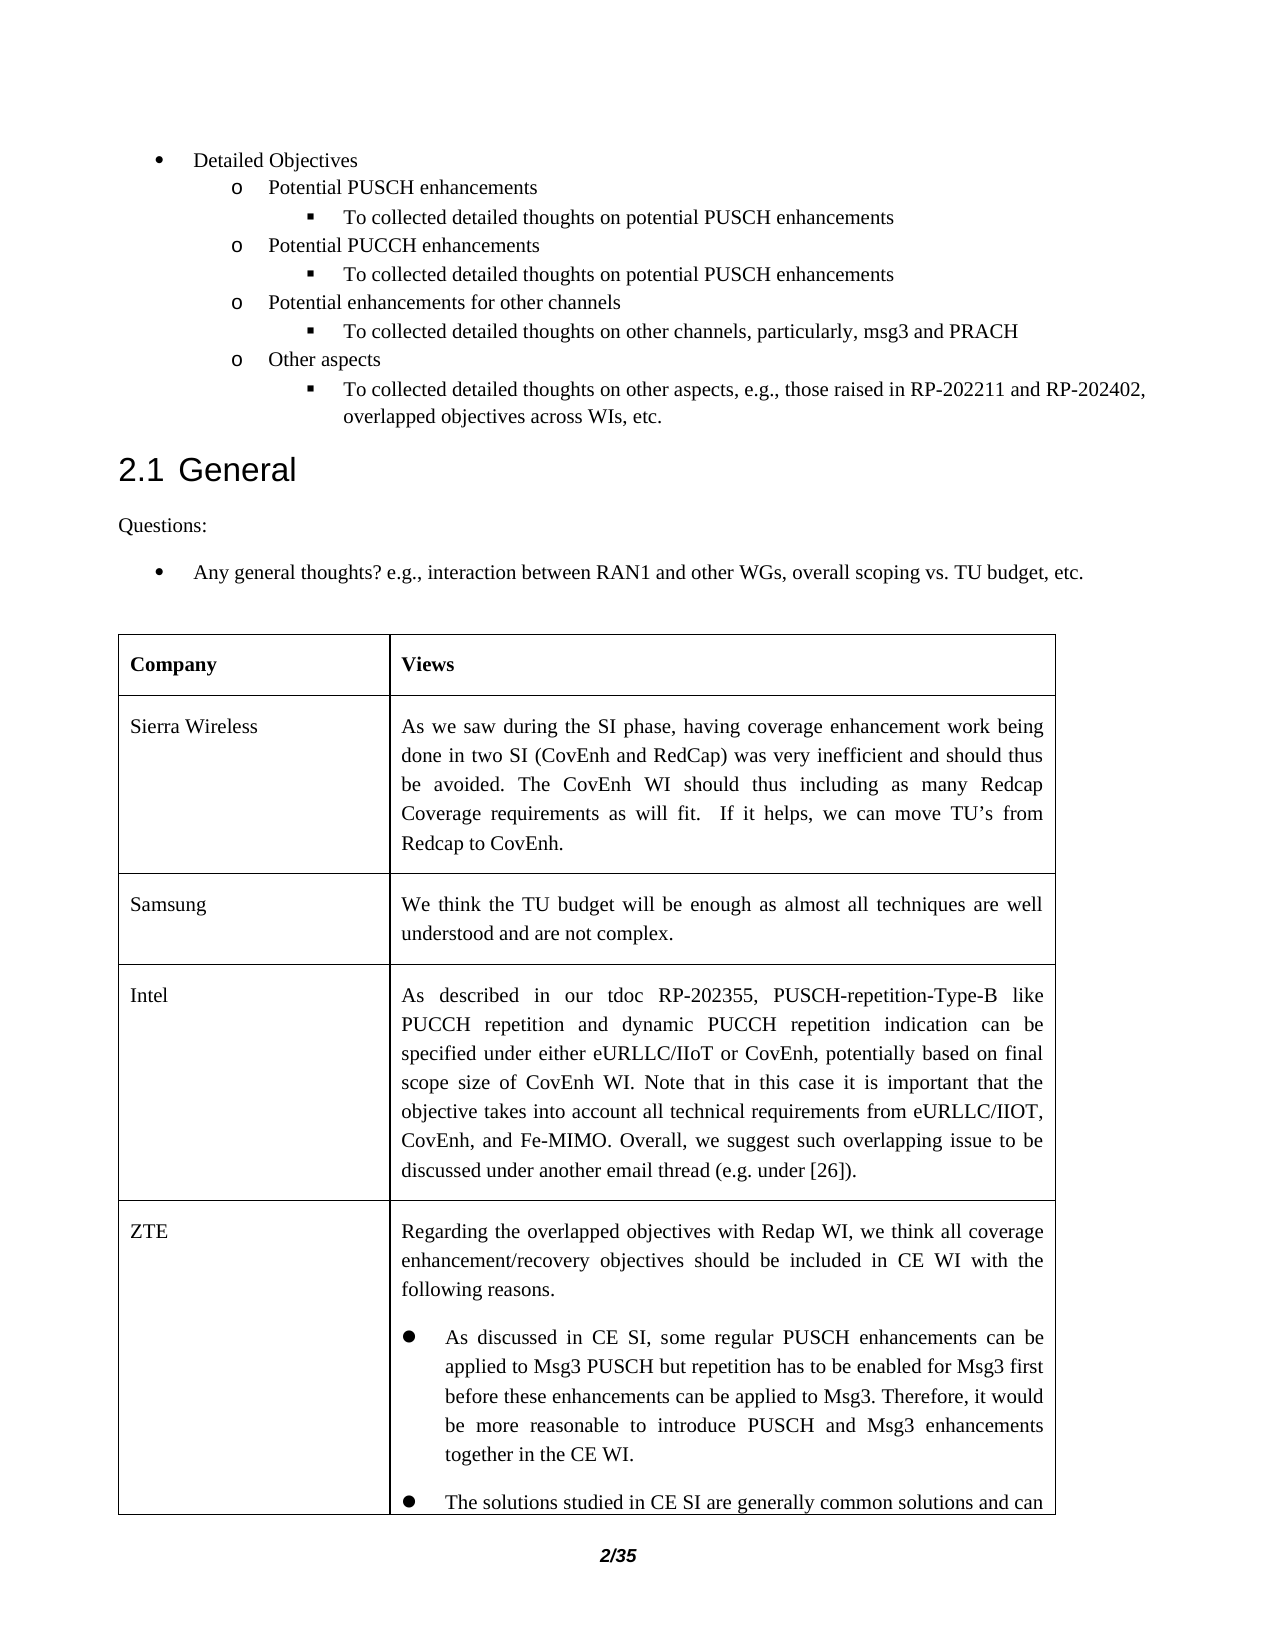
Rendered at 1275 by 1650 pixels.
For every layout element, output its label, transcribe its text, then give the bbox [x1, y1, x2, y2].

list Potential PUSCH enhancements [231, 175, 1157, 201]
table_cell As described in our tdoc RP-202355, PUSCH-repetition-Type-B like PUCCH repetition and dynamic PUCCH repetition indication can be specified under either eURLLC/IIoT or CovEnh, potentially based on final scope size of CovEnh WI. Note that in this case it is important that the objective takes into account all technical requirements from eURLLC/IIOT, CovEnh, and Fe-MIMO. Overall, we suggest such overlapping issue to be discussed under another email thread (e.g. under [26]). [391, 965, 1055, 1200]
table_cell We think the TU budget will be enough as almost all techniques are well understood and are not complex. [391, 874, 1055, 964]
table_cell Samsung [119, 874, 389, 964]
list To collected detailed thoughts on potential PUSCH enhancements [306, 262, 1157, 286]
text Questions: [118, 513, 1157, 537]
list Potential enhancements for other channels [231, 290, 1157, 315]
list To collected detailed thoughts on potential PUSCH enhancements [306, 205, 1157, 229]
list Detailed Objectives [156, 148, 1157, 172]
list Other aspects [231, 347, 1157, 373]
table_header Company [119, 635, 389, 695]
table_cell ZTE [119, 1201, 389, 1514]
list To collected detailed thoughts on other channels, particularly, msg3 and PRACH [306, 319, 1157, 343]
table_cell As we saw during the SI phase, having coverage enhancement work being done in two SI (CovEnh and RedCap) was very inefficient and should thus be avoided. The CovEnh WI should thus including as many Redcap Coverage requirements as will fit. If it helps, we can move TU’s from Redcap to CovEnh. [391, 696, 1055, 873]
subtitle General [118, 450, 1157, 489]
table_cell Intel [119, 965, 389, 1200]
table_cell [391, 1201, 1055, 1514]
table_header Views [391, 635, 1055, 695]
list Potential PUCCH enhancements [231, 232, 1157, 258]
list To collected detailed thoughts on other aspects, e.g., those raised in RP-202211 and RP-202402, overlapped objectives across WIs, etc. [306, 376, 1157, 428]
list Any general thoughts? e.g., interaction between RAN1 and other WGs, overall scoping vs. TU budget, etc. [156, 560, 1157, 584]
table_cell Sierra Wireless [119, 696, 389, 873]
